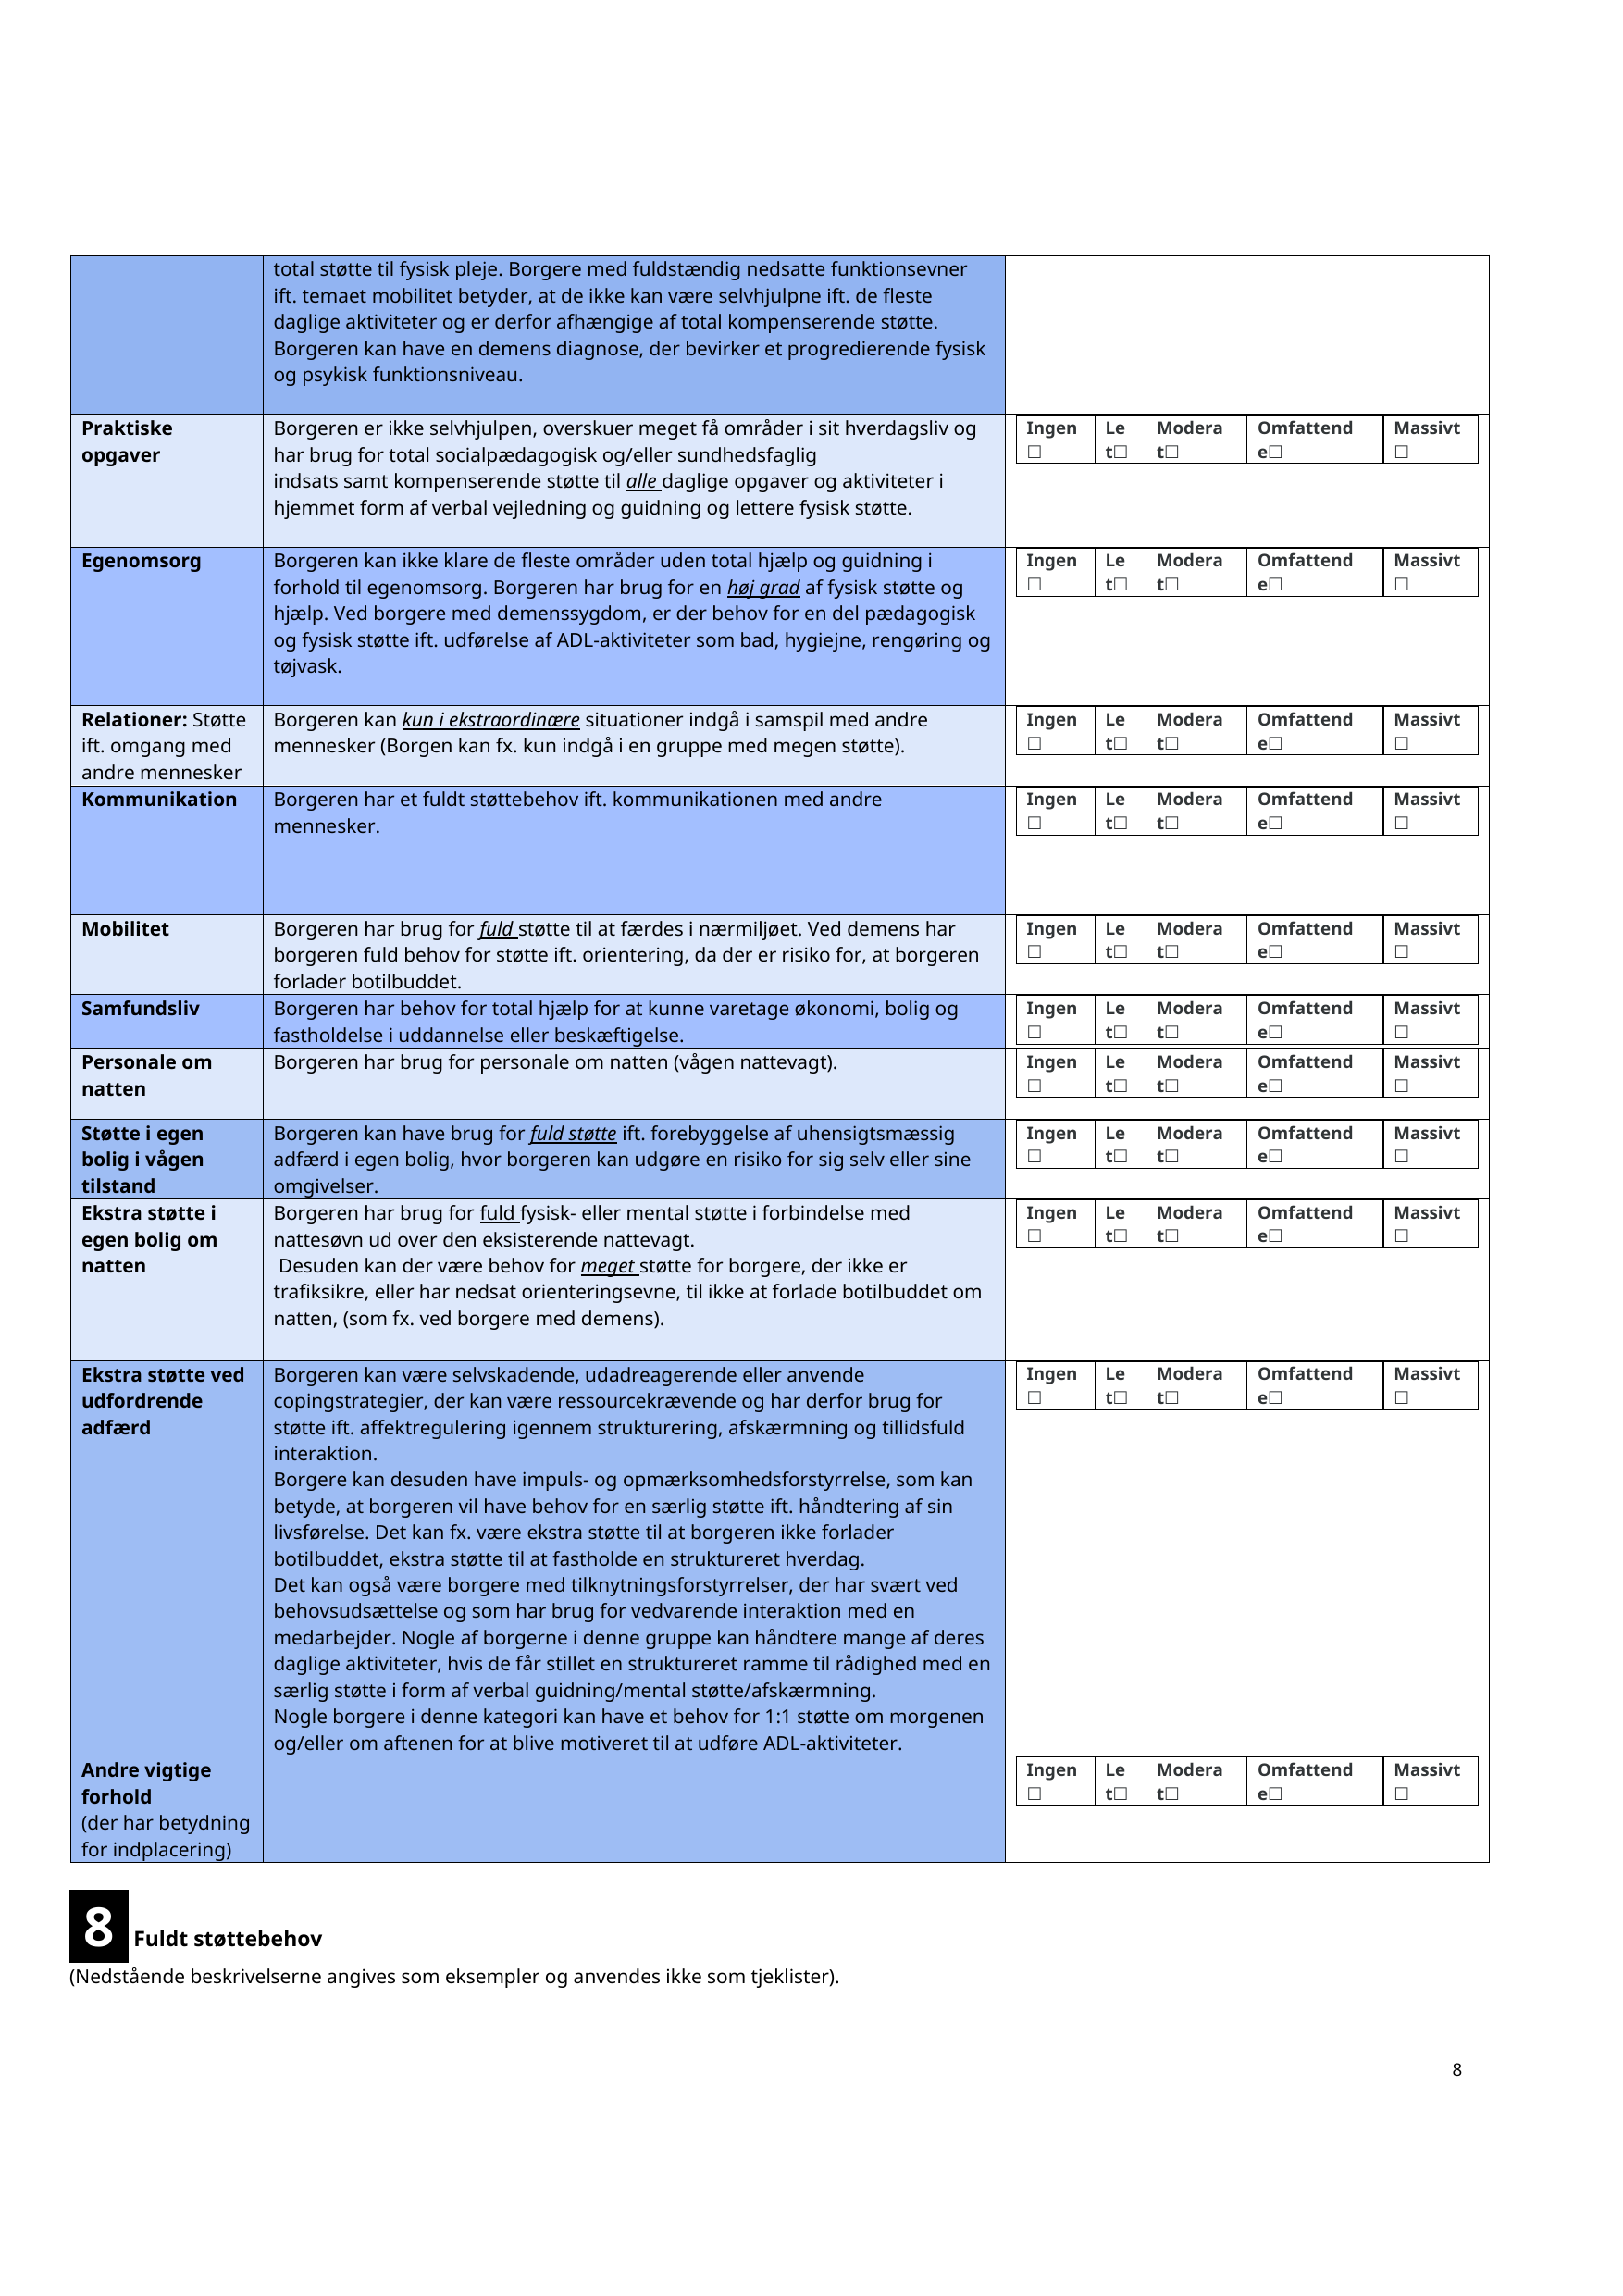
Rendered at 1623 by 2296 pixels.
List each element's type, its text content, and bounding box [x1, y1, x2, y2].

table_cell [1006, 1361, 1489, 1756]
table_cell Ekstra støtte ved udfordrende adfærd [71, 1361, 263, 1756]
table_cell [1006, 415, 1489, 547]
table_cell Borgeren har behov for total hjælp for at kunne varetage økonomi, bolig og fastholdelse i uddannelse eller beskæftigelse. [264, 995, 1005, 1048]
table_cell Kommunikation [71, 787, 263, 914]
table_cell [1006, 1756, 1489, 1862]
table_cell [1006, 787, 1489, 914]
table_cell Borgeren kan kun i ekstraordinære situationer indgå i samspil med andre mennesker (Borgen kan fx. kun indgå i en gruppe med megen støtte). [264, 706, 1005, 785]
table_cell Praktiske opgaver [71, 415, 263, 547]
table_cell [1006, 915, 1489, 994]
table_header [1006, 256, 1489, 414]
table_cell Borgeren kan være selvskadende, udadreagerende eller anvende copingstrategier, der kan være ressourcekrævende og har derfor brug for støtte ift. affektregulering igennem strukturering, afskærmning og tillidsfuld interaktion. Borgere kan desuden have impuls- og opmærksomhedsforstyrrelse, som kan betyde, at borgeren vil have behov for en særlig støtte ift. håndtering af sin livsførelse. Det kan fx. være ekstra støtte til at borgeren ikke forlader botilbuddet, ekstra støtte til at fastholde en struktureret hverdag. Det kan også være borgere med tilknytningsforstyrrelser, der har svært ved behovsudsættelse og som har brug for vedvarende interaktion med en medarbejder. Nogle af borgerne i denne gruppe kan håndtere mange af deres daglige aktiviteter, hvis de får stillet en struktureret ramme til rådighed med en særlig støtte i form af verbal guidning/mental støtte/afskærmning. Nogle borgere i denne kategori kan have et behov for 1:1 støtte om morgenen og/eller om aftenen for at blive motiveret til at udføre ADL-aktiviteter. [264, 1361, 1005, 1756]
table_cell Relationer: Støtte ift. omgang med andre mennesker [71, 706, 263, 785]
table_cell Borgeren kan ikke klare de fleste områder uden total hjælp og guidning i forhold til egenomsorg. Borgeren har brug for en høj grad af fysisk støtte og hjælp. Ved borgere med demenssygdom, er der behov for en del pædagogisk og fysisk støtte ift. udførelse af ADL-aktiviteter som bad, hygiejne, rengøring og tøjvask. [264, 548, 1005, 705]
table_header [71, 256, 263, 414]
table_cell [1006, 995, 1489, 1048]
table_cell Borgeren kan have brug for fuld støtte ift. forebyggelse af uhensigtsmæssig adfærd i egen bolig, hvor borgeren kan udgøre en risiko for sig selv eller sine omgivelser. [264, 1120, 1005, 1198]
table_cell Borgeren har brug for personale om natten (vågen nattevagt). [264, 1049, 1005, 1119]
text (Nedstående beskrivelserne angives som eksempler og anvendes ikke som tjeklister). [69, 1963, 1462, 1989]
table_cell [1006, 548, 1489, 705]
table_cell Borgeren har brug for fuld støtte til at færdes i nærmiljøet. Ved demens har borgeren fuld behov for støtte ift. orientering, da der er risiko for, at borgeren forlader botilbuddet. [264, 915, 1005, 994]
table_cell Støtte i egen bolig i vågen tilstand [71, 1120, 263, 1198]
table_cell [264, 1756, 1005, 1862]
table_cell Egenomsorg [71, 548, 263, 705]
table_cell [1006, 1120, 1489, 1198]
table_cell Borgeren har et fuldt støttebehov ift. kommunikationen med andre mennesker. [264, 787, 1005, 914]
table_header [264, 256, 1005, 414]
table_cell [1006, 1199, 1489, 1360]
table_cell Ekstra støtte i egen bolig om natten [71, 1199, 263, 1360]
table_cell Mobilitet [71, 915, 263, 994]
table_cell Personale om natten [71, 1049, 263, 1119]
table_cell Andre vigtige forhold (der har betydning for indplacering) [71, 1756, 263, 1862]
table_cell Borgeren har brug for fuld fysisk- eller mental støtte i forbindelse med nattesøvn ud over den eksisterende nattevagt. Desuden kan der være behov for meget støtte for borgere, der ikke er trafiksikre, eller har nedsat orienteringsevne, til ikke at forlade botilbuddet om natten, (som fx. ved borgere med demens). [264, 1199, 1005, 1360]
table_cell Samfundsliv [71, 995, 263, 1048]
text 8 Fuldt støttebehov [129, 1890, 1462, 1963]
table_cell [1006, 706, 1489, 785]
table_cell [1006, 1049, 1489, 1119]
table_cell Borgeren er ikke selvhjulpen, overskuer meget få områder i sit hverdagsliv og har brug for total socialpædagogisk og/eller sundhedsfaglig indsats samt kompenserende støtte til alle daglige opgaver og aktiviteter i hjemmet form af verbal vejledning og guidning og lettere fysisk støtte. [264, 415, 1005, 547]
